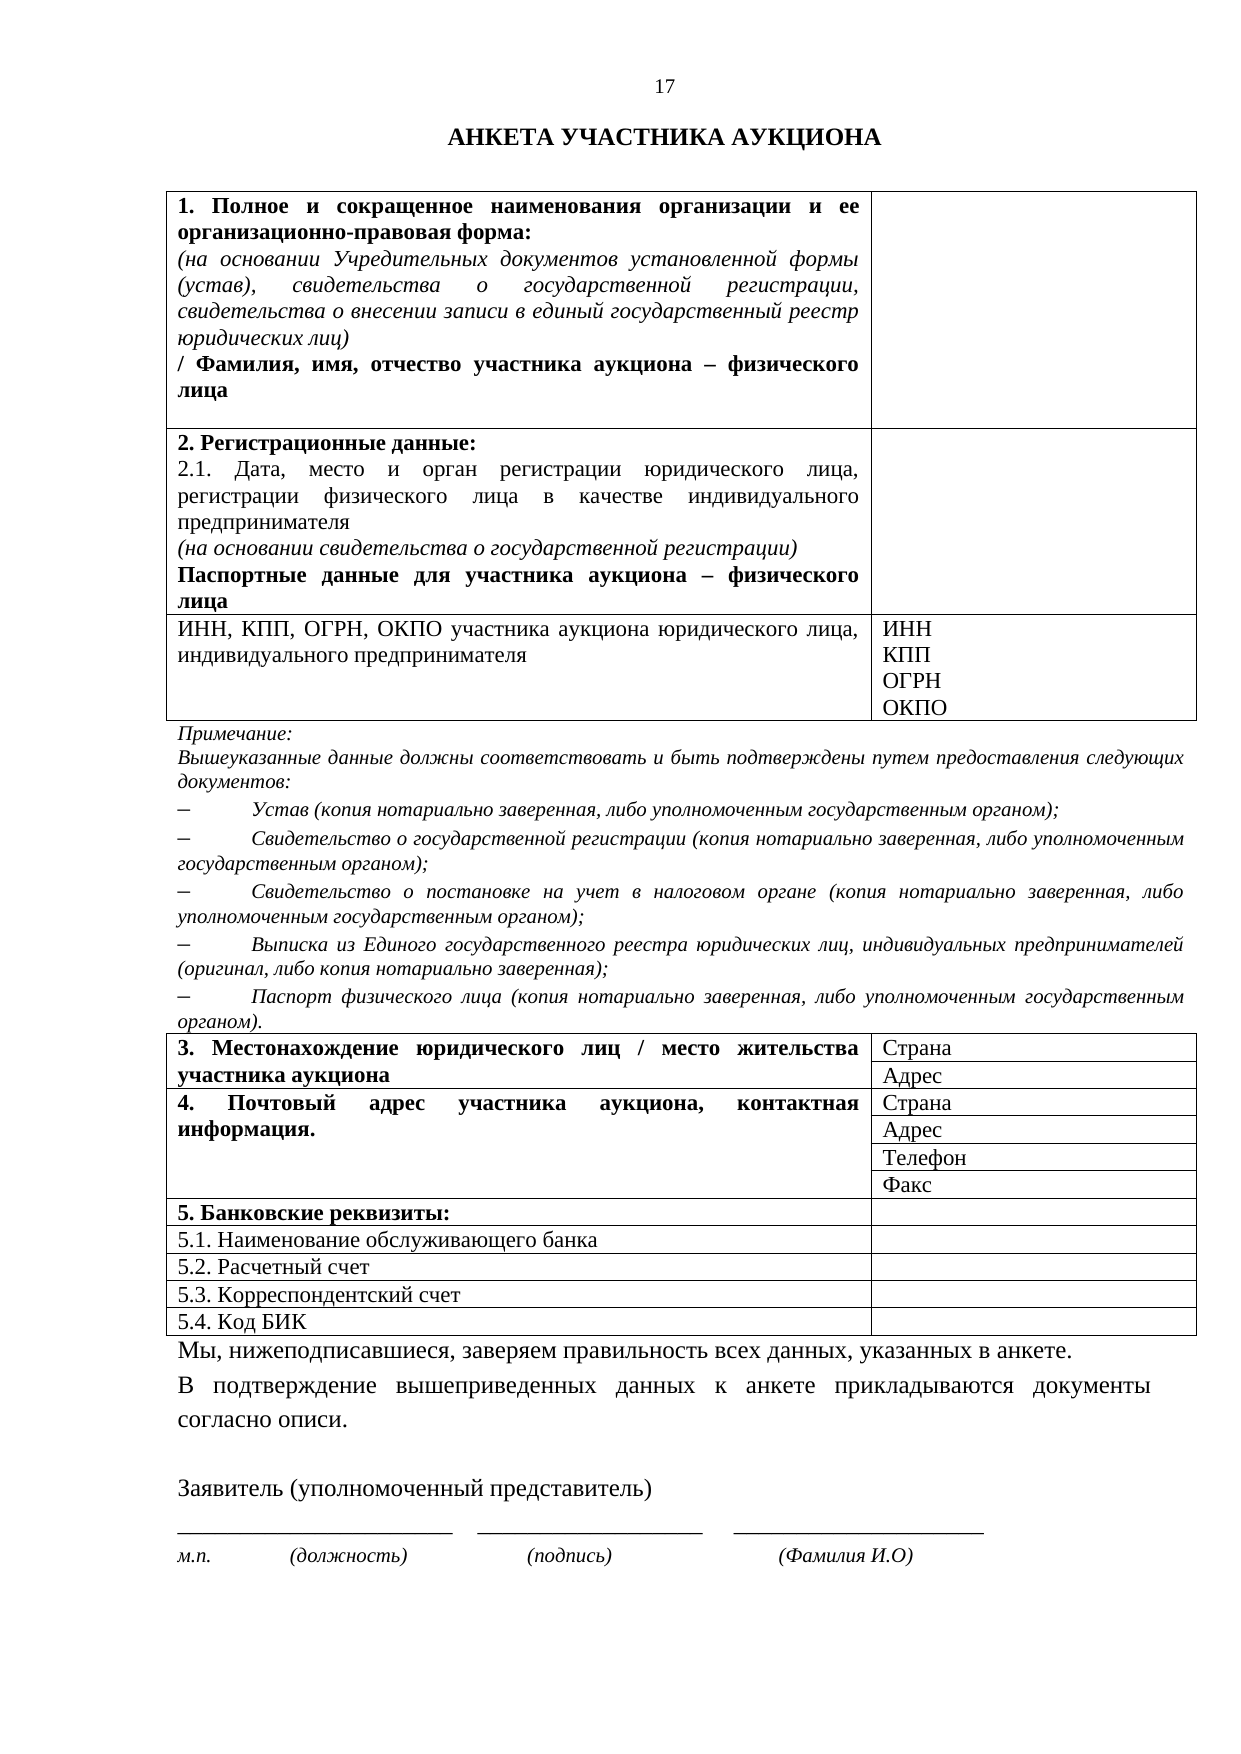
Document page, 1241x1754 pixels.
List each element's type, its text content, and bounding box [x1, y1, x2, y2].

table_cell 2. Регистрационные данные: 2.1. Дата, место и орган регистрации юридического лица, регистрации физического лица в качестве индивидуального предпринимателя (на основании свидетельства о государственной регистрации) Паспортные данные для участника аукциона – физического лица [167, 429, 871, 613]
table_cell 3. Местонахождение юридического лиц / место жительства участника аукциона [167, 1034, 871, 1088]
table_header 1. Полное и сокращенное наименования организации и ее организационно-правовая форма: (на основании Учредительных документов установленной формы (устав), свидетельства о государственной регистрации, свидетельства о внесении записи в единый государственный реестр юридических лиц) / Фамилия, имя, отчество участника аукциона – физического лица [167, 192, 871, 428]
table_cell 5.1. Наименование обслуживающего банка [167, 1226, 871, 1252]
table_cell Страна [872, 1034, 1196, 1061]
table_cell 5.4. Код БИК [167, 1308, 871, 1334]
table_cell Адрес [872, 1116, 1196, 1143]
text Заявитель (уполномоченный представитель) [177, 1473, 1152, 1502]
table_cell Примечание: Вышеуказанные данные должны соответствовать и быть подтверждены путем предоставления следующих документов: Устав (копия нотариально заверенная, либо уполномоченным государственным органом); Свидетельство о государственной регистрации (копия нотариально заверенная, либо уполномоченным государственным органом); Свидетельство о постановке на учет в налоговом органе (копия нотариально заверенная, либо уполномоченным государственным органом); Выписка из Единого государственного реестра юридических лиц, индивидуальных предпринимателей (оригинал, либо копия нотариально заверенная); Паспорт физического лица (копия нотариально заверенная, либо уполномоченным государственным органом). [166, 721, 1196, 1033]
table_cell Факс [872, 1171, 1196, 1198]
table_cell ИНН, КПП, ОГРН, ОКПО участника аукциона юридического лица, индивидуального предпринимателя [167, 615, 871, 720]
table_cell Страна [872, 1089, 1196, 1115]
table_header [872, 192, 1196, 428]
table_cell ИНН КПП ОГРН ОКПО [872, 615, 1196, 720]
table_cell [872, 429, 1196, 613]
table_cell Адрес [872, 1062, 1196, 1088]
table_cell 5.2. Расчетный счет [167, 1254, 871, 1280]
table_cell 5. Банковские реквизиты: [167, 1199, 871, 1225]
table_cell 5.3. Корреспондентский счет [167, 1281, 871, 1307]
text В подтверждение вышеприведенных данных к анкете прикладываются документы согласно описи. [177, 1370, 1152, 1433]
table_cell [872, 1199, 1196, 1225]
table_cell 4. Почтовый адрес участника аукциона, контактная информация. [167, 1089, 871, 1198]
text ______________________ __________________ ____________________ [177, 1508, 1152, 1537]
text АНКЕТА УЧАСТНИКА АУКЦИОНА [177, 122, 1152, 151]
table_cell [872, 1281, 1196, 1307]
table_cell [872, 1254, 1196, 1280]
text м.п. (должность) (подпись) (Фамилия И.О) [177, 1542, 1152, 1567]
text Мы, нижеподписавшиеся, заверяем правильность всех данных, указанных в анкете. [177, 1336, 1152, 1364]
table_cell Телефон [872, 1144, 1196, 1170]
table_cell [872, 1226, 1196, 1252]
table_cell [872, 1308, 1196, 1334]
